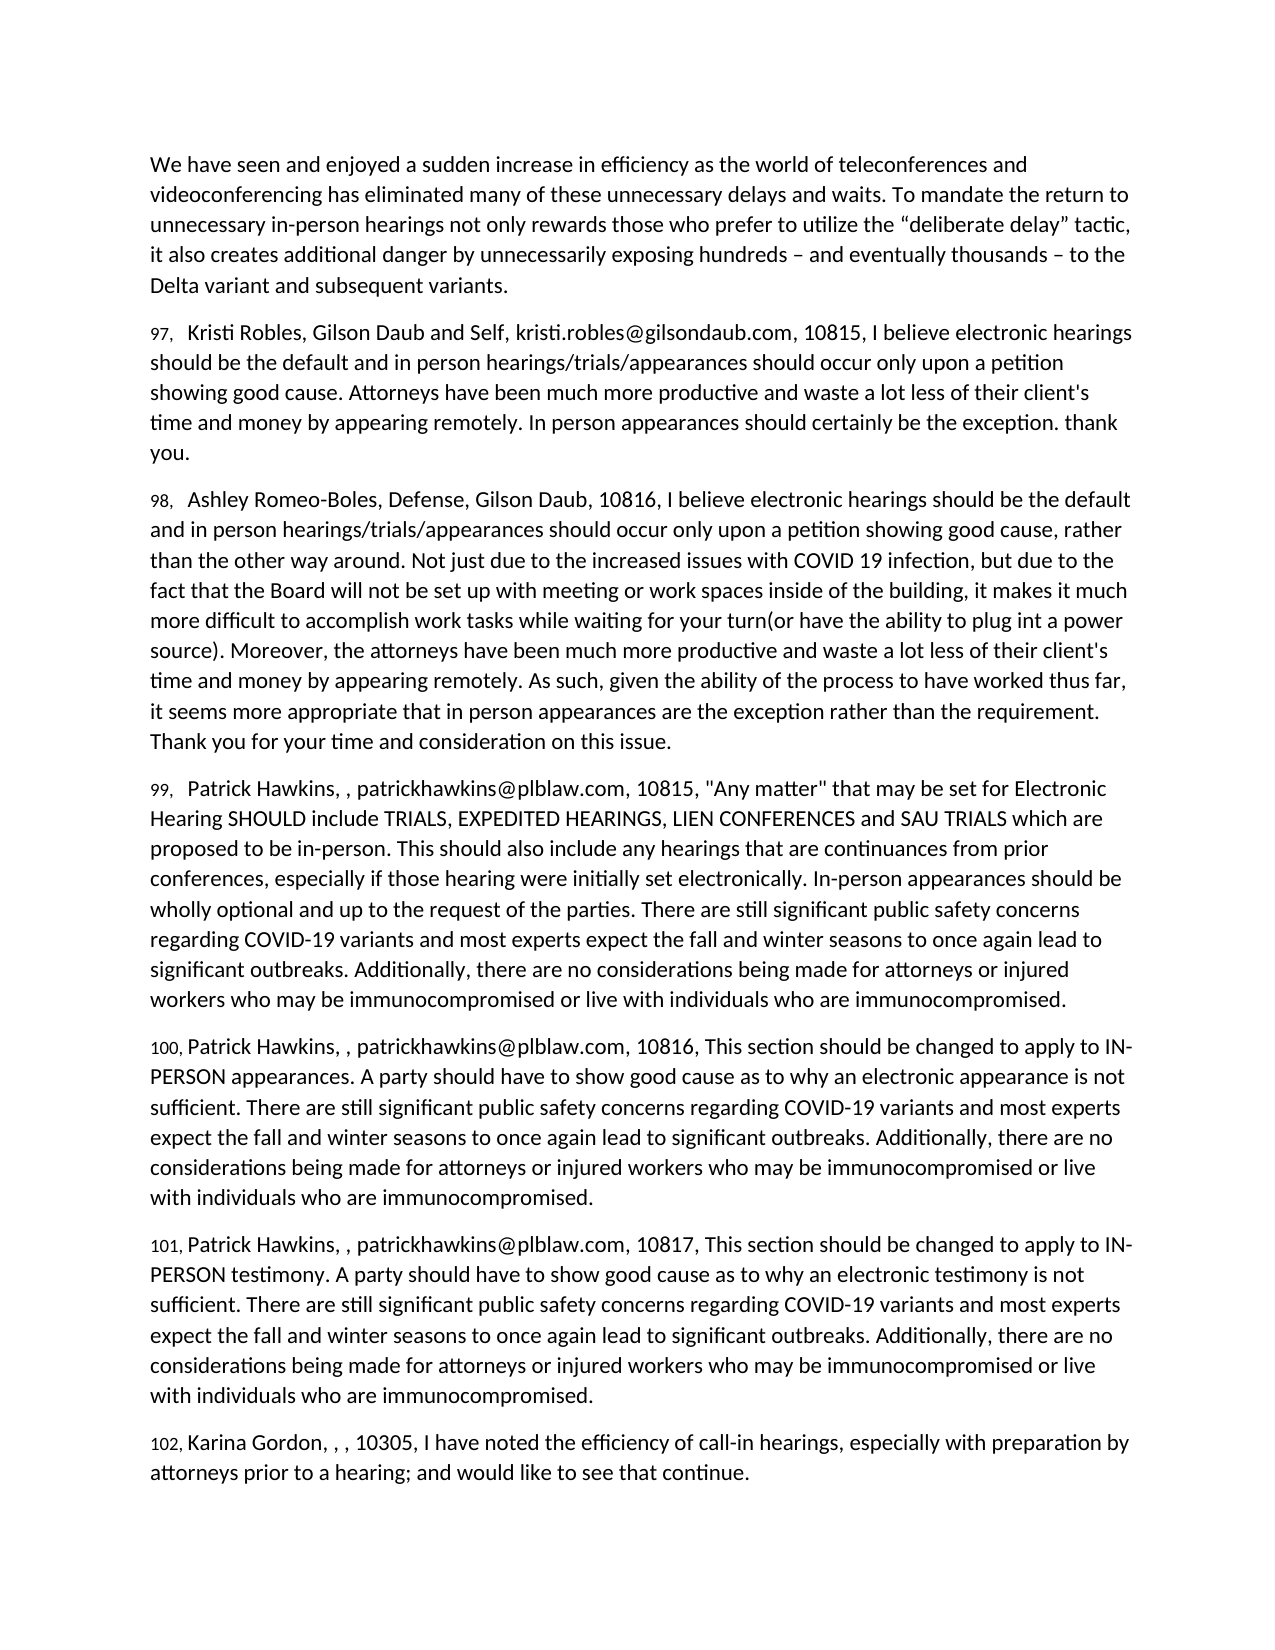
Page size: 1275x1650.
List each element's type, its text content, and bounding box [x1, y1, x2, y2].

list Patrick Hawkins, , patrickhawkins@plblaw.com, 10816, This section should be changed to apply to IN-PERSON appearances. A party should have to show good cause as to why an electronic appearance is not sufficient. There are still significant public safety concerns regarding COVID-19 variants and most experts expect the fall and winter seasons to once again lead to significant outbreaks. Additionally, there are no considerations being made for attorneys or injured workers who may be immunocompromised or live with individuals who are immunocompromised. [150, 1032, 1134, 1211]
list Ashley Romeo-Boles, Defense, Gilson Daub, 10816, I believe electronic hearings should be the default and in person hearings/trials/appearances should occur only upon a petition showing good cause, rather than the other way around. Not just due to the increased issues with COVID 19 infection, but due to the fact that the Board will not be set up with meeting or work spaces inside of the building, it makes it much more difficult to accomplish work tasks while waiting for your turn(or have the ability to plug int a power source). Moreover, the attorneys have been much more productive and waste a lot less of their client's time and money by appearing remotely. As such, given the ability of the process to have worked thus far, it seems more appropriate that in person appearances are the exception rather than the requirement. Thank you for your time and consideration on this issue. [150, 485, 1134, 755]
list We have seen and enjoyed a sudden increase in efficiency as the world of teleconferences and videoconferencing has eliminated many of these unnecessary delays and waits. To mandate the return to unnecessary in-person hearings not only rewards those who prefer to utilize the “deliberate delay” tactic, it also creates additional danger by unnecessarily exposing hundreds – and eventually thousands – to the Delta variant and subsequent variants. [150, 150, 1134, 299]
list Karina Gordon, , , 10305, I have noted the efficiency of call-in hearings, especially with preparation by attorneys prior to a hearing; and would like to see that continue. [150, 1428, 1134, 1486]
list Patrick Hawkins, , patrickhawkins@plblaw.com, 10817, This section should be changed to apply to IN-PERSON testimony. A party should have to show good cause as to why an electronic testimony is not sufficient. There are still significant public safety concerns regarding COVID-19 variants and most experts expect the fall and winter seasons to once again lead to significant outbreaks. Additionally, there are no considerations being made for attorneys or injured workers who may be immunocompromised or live with individuals who are immunocompromised. [150, 1230, 1134, 1409]
list Kristi Robles, Gilson Daub and Self, kristi.robles@gilsondaub.com, 10815, I believe electronic hearings should be the default and in person hearings/trials/appearances should occur only upon a petition showing good cause. Attorneys have been much more productive and waste a lot less of their client's time and money by appearing remotely. In person appearances should certainly be the exception. thank you. [150, 318, 1134, 467]
list Patrick Hawkins, , patrickhawkins@plblaw.com, 10815, "Any matter" that may be set for Electronic Hearing SHOULD include TRIALS, EXPEDITED HEARINGS, LIEN CONFERENCES and SAU TRIALS which are proposed to be in-person. This should also include any hearings that are continuances from prior conferences, especially if those hearing were initially set electronically. In-person appearances should be wholly optional and up to the request of the parties. There are still significant public safety concerns regarding COVID-19 variants and most experts expect the fall and winter seasons to once again lead to significant outbreaks. Additionally, there are no considerations being made for attorneys or injured workers who may be immunocompromised or live with individuals who are immunocompromised. [150, 774, 1134, 1013]
